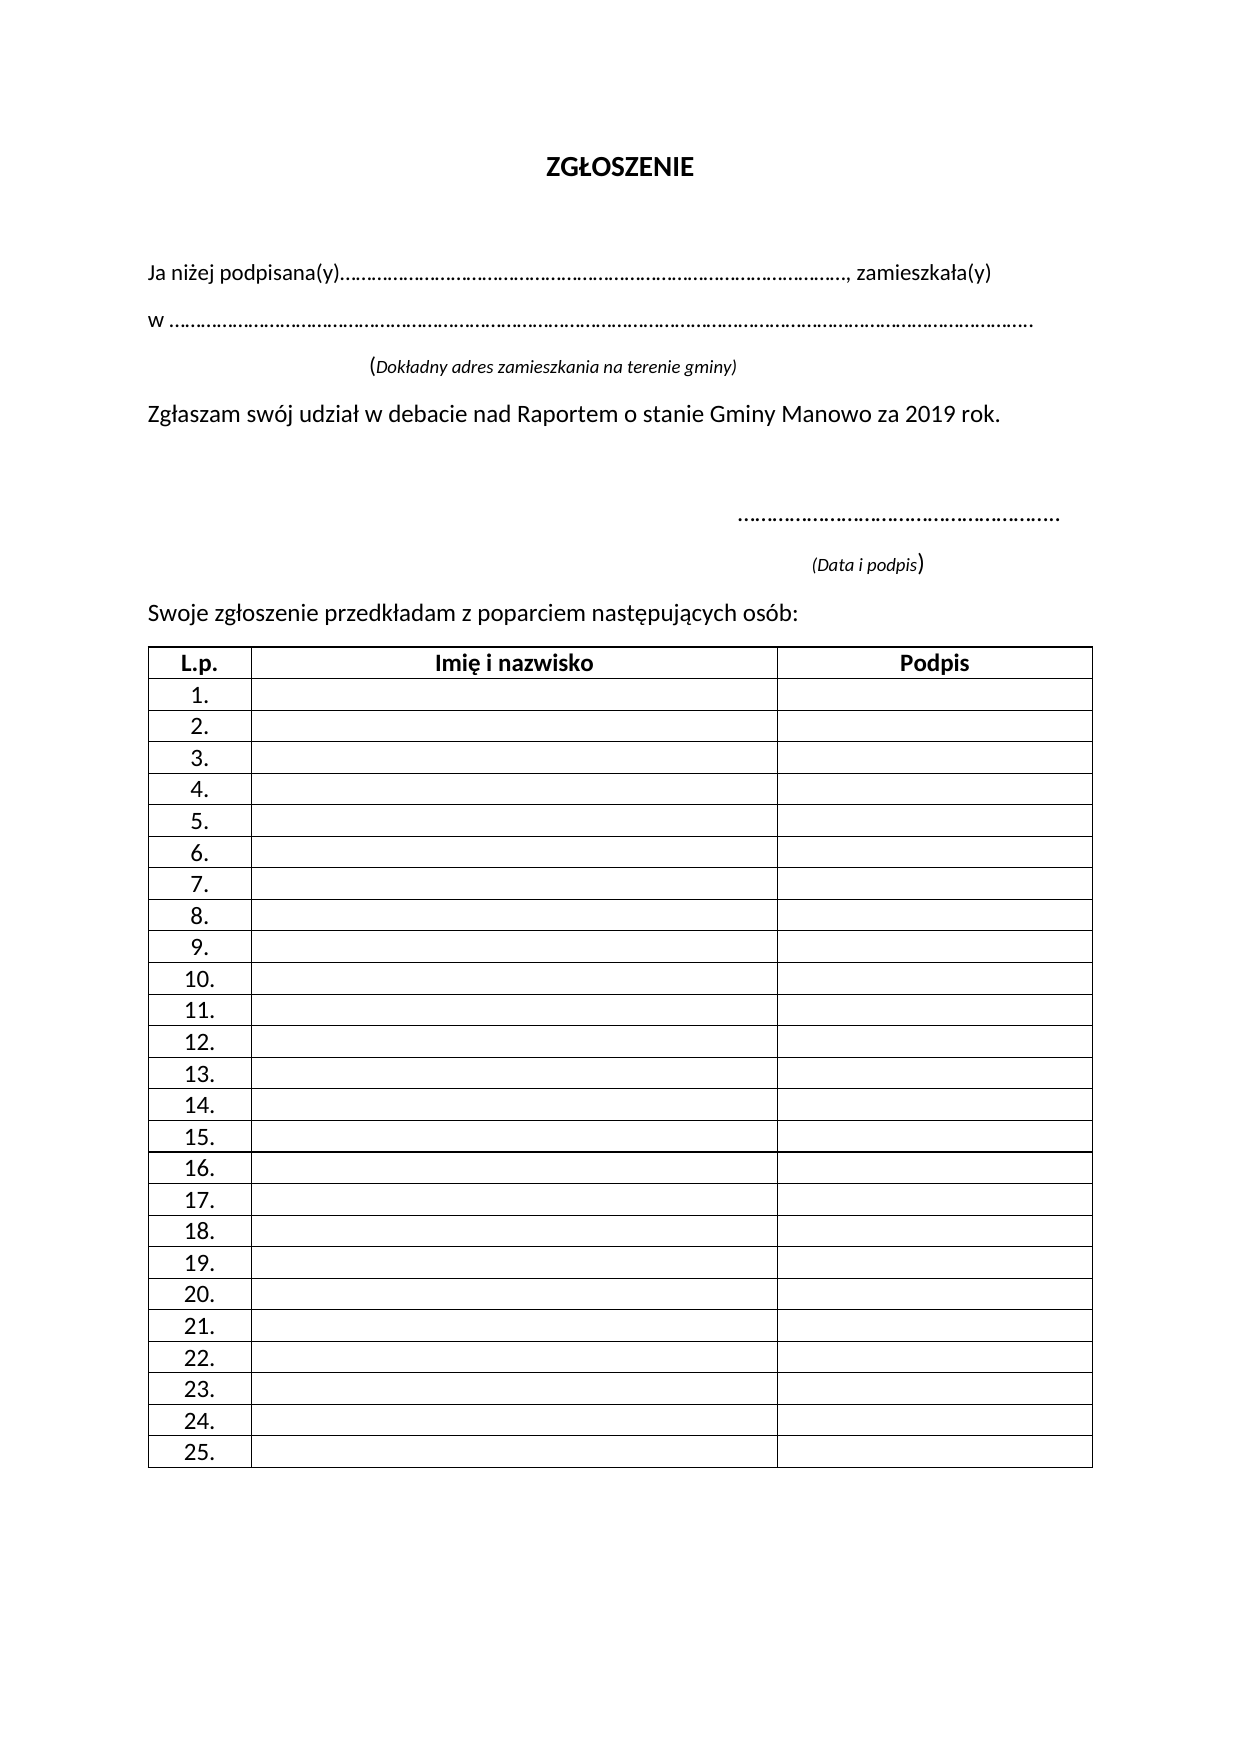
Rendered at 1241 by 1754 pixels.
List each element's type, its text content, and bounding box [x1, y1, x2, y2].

table_cell [778, 774, 1092, 804]
table_cell 10. [149, 963, 251, 993]
table_cell [778, 1405, 1092, 1435]
table_cell [252, 995, 777, 1025]
table_cell 3. [149, 742, 251, 773]
table_cell [778, 1089, 1092, 1120]
table_cell 25. [149, 1436, 251, 1467]
table_cell 21. [149, 1310, 251, 1341]
text ……………………………………………….. [148, 498, 1093, 528]
table_cell 2. [149, 711, 251, 741]
table_cell [778, 711, 1092, 741]
table_cell [252, 963, 777, 993]
text (Dokładny adres zamieszkania na terenie gminy) [295, 352, 1093, 379]
table_cell [252, 1342, 777, 1372]
table_cell 4. [149, 774, 251, 804]
table_cell [778, 742, 1092, 773]
table_cell [778, 1184, 1092, 1214]
table_cell [252, 900, 777, 930]
table_cell [778, 1279, 1092, 1309]
table_cell [778, 1310, 1092, 1341]
table_header Podpis [778, 648, 1092, 678]
table_cell [252, 1279, 777, 1309]
table_cell 18. [149, 1216, 251, 1246]
table_cell [252, 805, 777, 836]
table_cell [778, 679, 1092, 709]
table_cell [252, 868, 777, 899]
table_cell [252, 837, 777, 867]
table_cell [778, 837, 1092, 867]
table_header Imię i nazwisko [252, 648, 777, 678]
table_cell 13. [149, 1058, 251, 1088]
table_cell 9. [149, 931, 251, 962]
table_cell [778, 931, 1092, 962]
table_cell [252, 711, 777, 741]
table_cell [778, 1026, 1092, 1057]
table_cell [778, 995, 1092, 1025]
table_cell 16. [149, 1153, 251, 1183]
table_cell 19. [149, 1247, 251, 1278]
table_cell [252, 1216, 777, 1246]
table_cell 5. [149, 805, 251, 836]
table_header L.p. [149, 648, 251, 678]
table_cell [252, 1436, 777, 1467]
table_cell [252, 1310, 777, 1341]
table_cell [778, 1436, 1092, 1467]
table_cell 1. [149, 679, 251, 709]
table_cell [778, 868, 1092, 899]
table_cell [778, 1216, 1092, 1246]
text Zgłaszam swój udział w debacie nad Raportem o stanie Gminy Manowo za 2019 rok. [148, 398, 1093, 429]
table_cell 15. [149, 1121, 251, 1151]
table_cell 6. [149, 837, 251, 867]
table_cell [252, 1247, 777, 1278]
table_cell 11. [149, 995, 251, 1025]
table_cell [778, 963, 1092, 993]
table_cell [252, 1121, 777, 1151]
table_cell [252, 1373, 777, 1404]
table_cell [252, 1153, 777, 1183]
table_cell [252, 1184, 777, 1214]
text (Data i podpis) [148, 547, 1093, 578]
table_cell 17. [149, 1184, 251, 1214]
text Ja niżej podpisana(y)……………………………………………………………………………………, zamieszkała(y) [148, 258, 1093, 286]
table_cell [778, 1121, 1092, 1151]
table_cell [252, 1089, 777, 1120]
table_cell [778, 900, 1092, 930]
table_cell [778, 1058, 1092, 1088]
table_cell [252, 1405, 777, 1435]
table_cell 20. [149, 1279, 251, 1309]
table_cell [778, 1247, 1092, 1278]
table_cell 23. [149, 1373, 251, 1404]
table_cell 24. [149, 1405, 251, 1435]
table_cell [778, 1373, 1092, 1404]
table_cell [252, 931, 777, 962]
text Swoje zgłoszenie przedkładam z poparciem następujących osób: [148, 597, 1093, 627]
table_cell 8. [149, 900, 251, 930]
table_cell 12. [149, 1026, 251, 1057]
table_cell 22. [149, 1342, 251, 1372]
table_cell 14. [149, 1089, 251, 1120]
table_cell 7. [149, 868, 251, 899]
table_cell [252, 679, 777, 709]
table_cell [778, 1342, 1092, 1372]
table_cell [252, 774, 777, 804]
table_cell [252, 742, 777, 773]
text ZGŁOSZENIE [148, 148, 1093, 183]
table_cell [778, 805, 1092, 836]
table_cell [778, 1153, 1092, 1183]
table_cell [252, 1058, 777, 1088]
text w ……………………………………………………………………………………………………………………………………………….. [148, 305, 1093, 333]
table_cell [252, 1026, 777, 1057]
